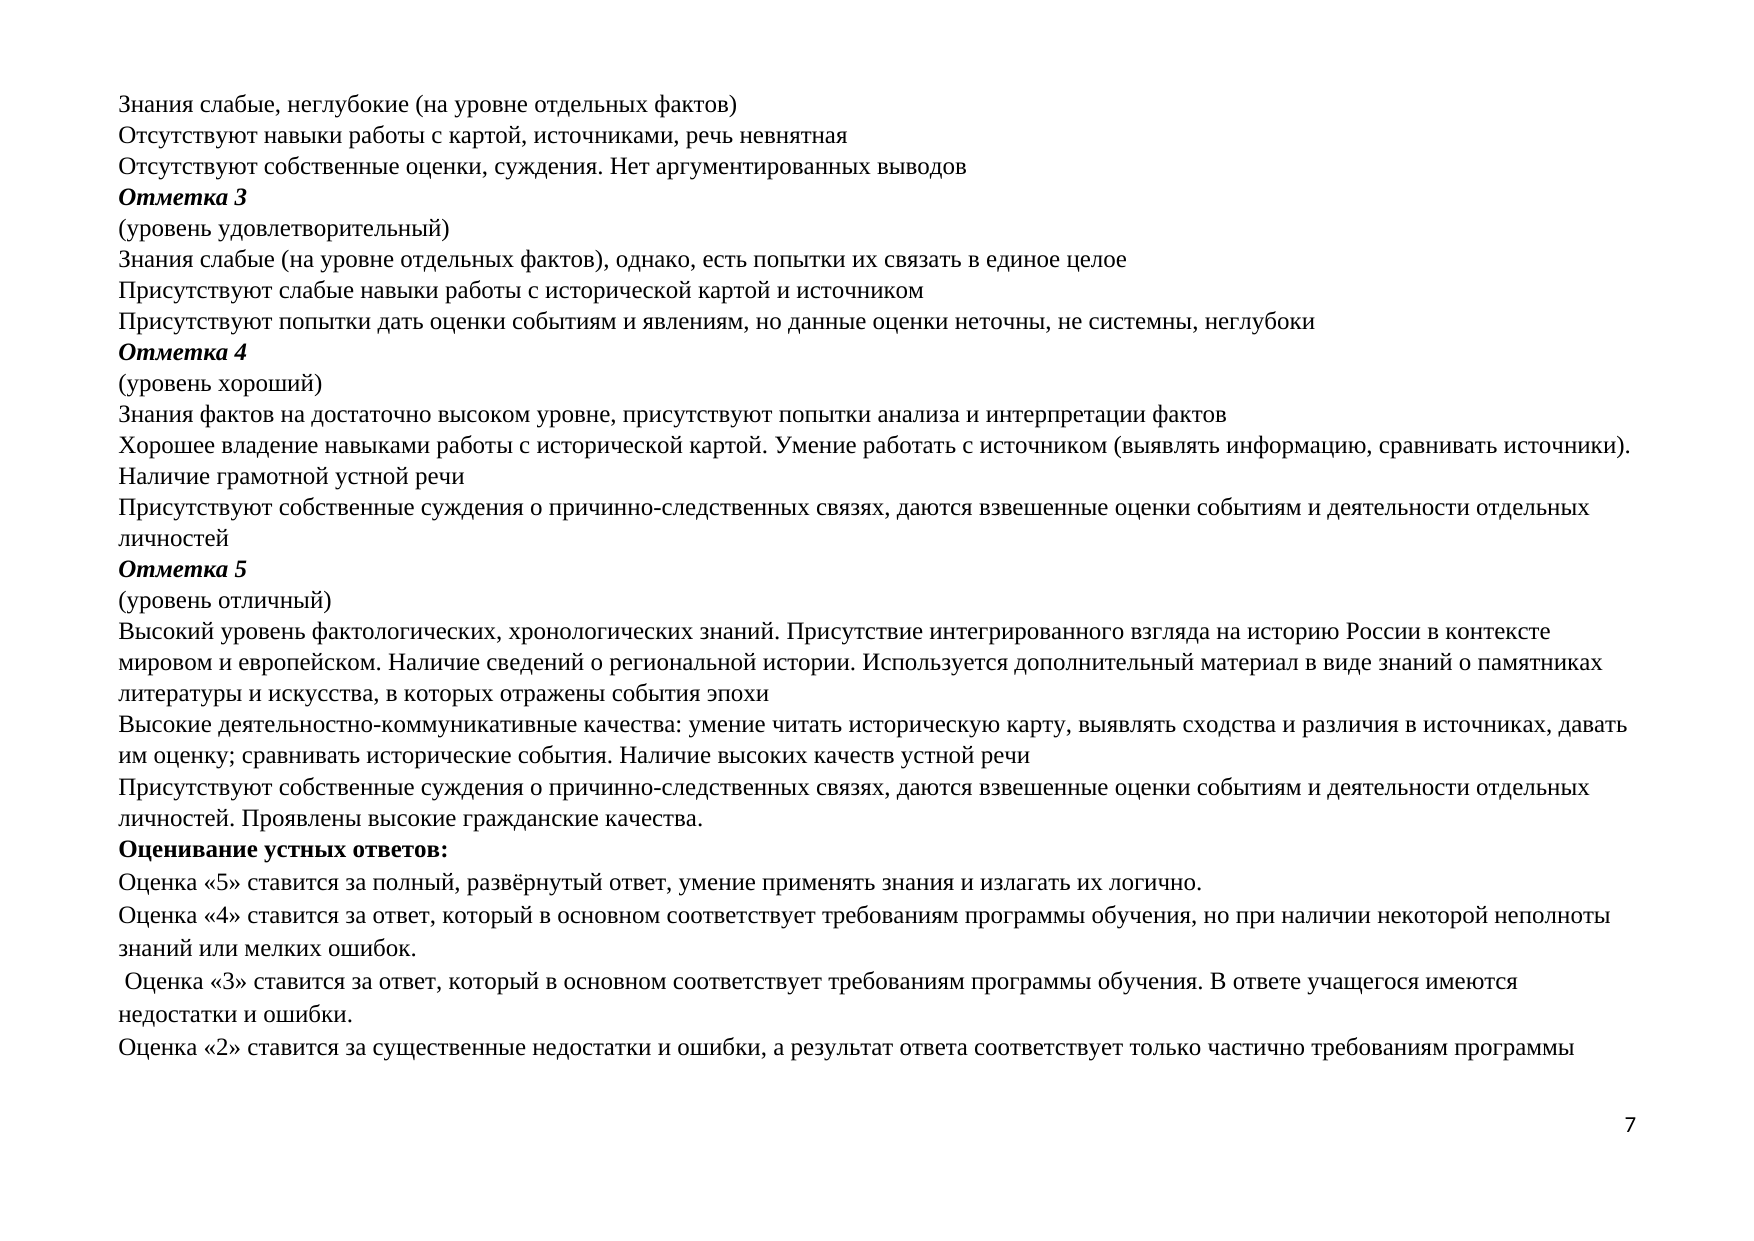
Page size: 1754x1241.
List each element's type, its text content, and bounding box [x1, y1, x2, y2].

text Оценка «5» ставится за полный, развёрнутый ответ, умение применять знания и излагать их логично. [118, 867, 1636, 895]
text (уровень отличный) [118, 585, 1636, 614]
text Оценка «4» ставится за ответ, который в основном соответствует требованиям программы обучения, но при наличии некоторой неполноты знаний или мелких ошибок. [118, 900, 1636, 961]
text Отметка 3 [118, 182, 1636, 211]
text Знания слабые (на уровне отдельных фактов), однако, есть попытки их связать в единое целое [118, 244, 1636, 273]
text Высокий уровень фактологических, хронологических знаний. Присутствие интегрированного взгляда на историю России в контексте мировом и европейском. Наличие сведений о региональной истории. Используется дополнительный материал в виде знаний о памятниках литературы и искусства, в которых отражены события эпохи [118, 616, 1636, 707]
text (уровень хороший) [118, 368, 1636, 397]
text (уровень удовлетворительный) [118, 213, 1636, 242]
text Знания фактов на достаточно высоком уровне, присутствуют попытки анализа и интерпретации фактов [118, 399, 1636, 428]
text Знания слабые, неглубокие (на уровне отдельных фактов) [118, 89, 1636, 117]
text Отсутствуют навыки работы с картой, источниками, речь невнятная [118, 120, 1636, 148]
text Отметка 5 [118, 554, 1636, 583]
text Отсутствуют собственные оценки, суждения. Нет аргументированных выводов [118, 151, 1636, 179]
text Присутствуют собственные суждения о причинно-следственных связях, даются взвешенные оценки событиям и деятельности отдельных личностей. Проявлены высокие гражданские качества. [118, 772, 1636, 831]
text Высокие деятельностно-коммуникативные качества: умение читать историческую карту, выявлять сходства и различия в источниках, давать им оценку; сравнивать исторические события. Наличие высоких качеств устной речи [118, 709, 1636, 769]
text Присутствуют слабые навыки работы с исторической картой и источником [118, 275, 1636, 304]
text Присутствуют собственные суждения о причинно-следственных связях, даются взвешенные оценки событиям и деятельности отдельных личностей [118, 492, 1636, 552]
text Оценка «2» ставится за существенные недостатки и ошибки, а результат ответа соответствует только частично требованиям программы [118, 1032, 1636, 1061]
text Оценка «3» ставится за ответ, который в основном соответствует требованиям программы обучения. В ответе учащегося имеются недостатки и ошибки. [118, 966, 1636, 1027]
text Оценивание устных ответов: [118, 834, 1636, 862]
text Присутствуют попытки дать оценки событиям и явлениям, но данные оценки неточны, не системны, неглубоки [118, 306, 1636, 335]
text Хорошее владение навыками работы с исторической картой. Умение работать с источником (выявлять информацию, сравнивать источники). Наличие грамотной устной речи [118, 430, 1636, 490]
text Отметка 4 [118, 337, 1636, 366]
